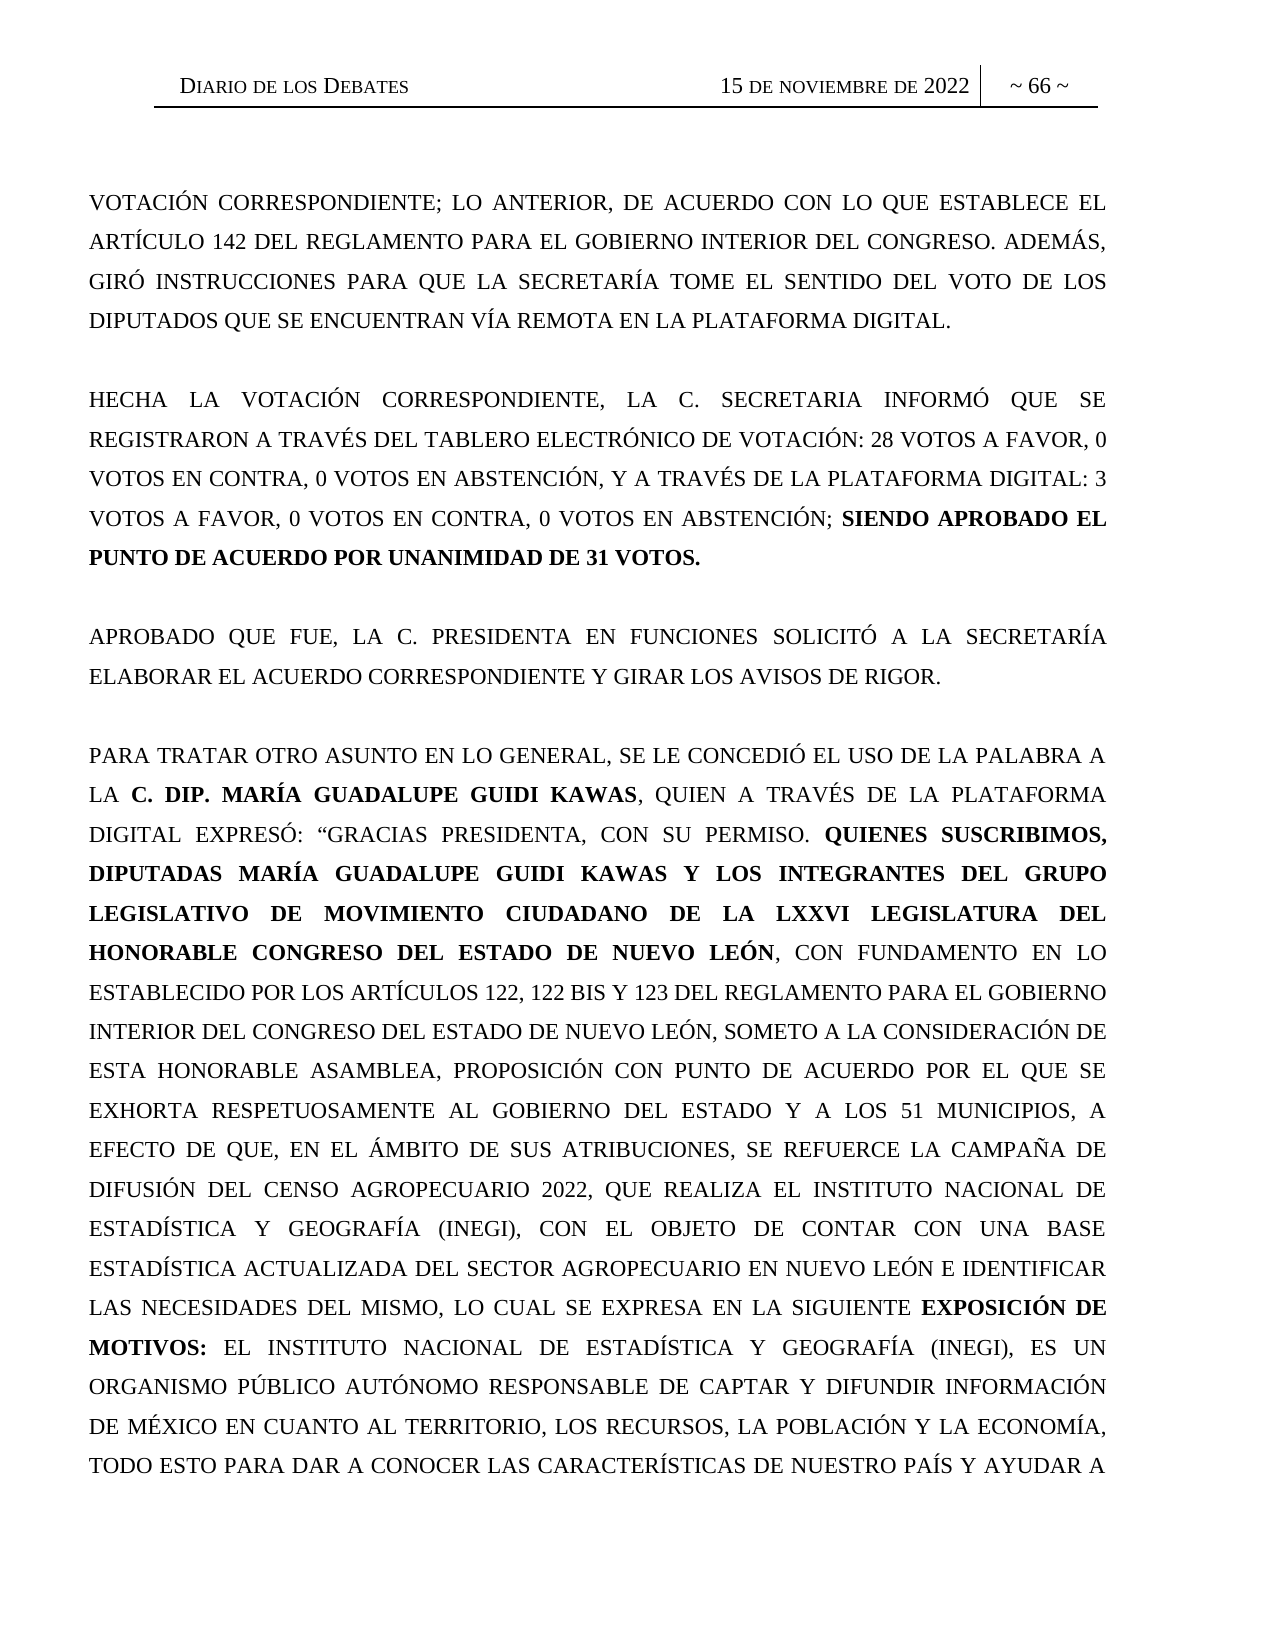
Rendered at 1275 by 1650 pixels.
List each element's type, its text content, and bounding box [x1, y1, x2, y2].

text HECHA LA VOTACIÓN CORRESPONDIENTE, LA C. SECRETARIA INFORMÓ QUE SE REGISTRARON A TRAVÉS DEL TABLERO ELECTRÓNICO DE VOTACIÓN: 28 VOTOS A FAVOR, 0 VOTOS EN CONTRA, 0 VOTOS EN ABSTENCIÓN, Y A TRAVÉS DE LA PLATAFORMA DIGITAL: 3 VOTOS A FAVOR, 0 VOTOS EN CONTRA, 0 VOTOS EN ABSTENCIÓN; SIENDO APROBADO EL PUNTO DE ACUERDO POR UNANIMIDAD DE 31 VOTOS. [89, 386, 1107, 571]
text APROBADO QUE FUE, LA C. PRESIDENTA EN FUNCIONES SOLICITÓ A LA SECRETARÍA ELABORAR EL ACUERDO CORRESPONDIENTE Y GIRAR LOS AVISOS DE RIGOR. [89, 623, 1107, 689]
